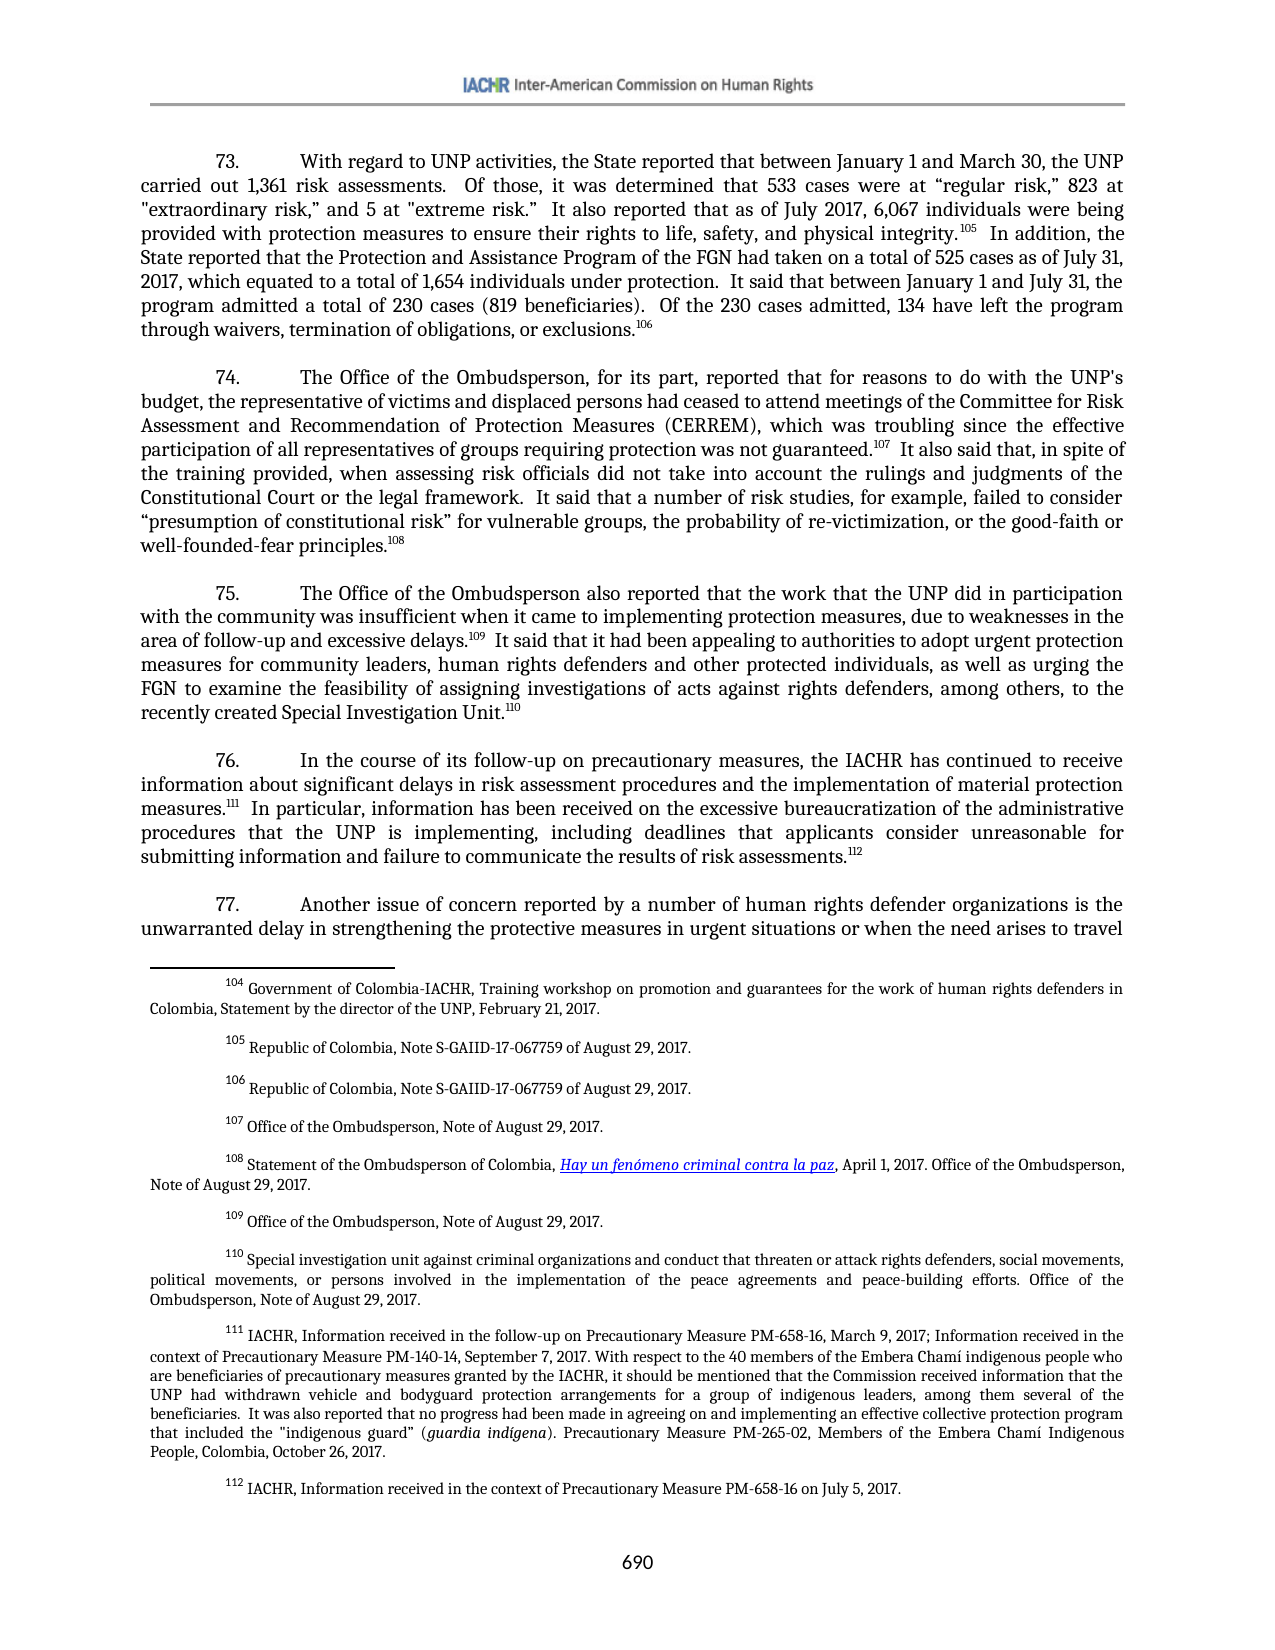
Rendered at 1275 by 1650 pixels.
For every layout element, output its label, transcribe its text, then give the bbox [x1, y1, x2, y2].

list In the course of its follow-up on precautionary measures, the IACHR has continued to receive information about significant delays in risk assessment procedures and the implementation of material protection measures. In particular, information has been received on the excessive bureaucratization of the administrative procedures that the UNP is implementing, including deadlines that applicants consider unreasonable for submitting information and failure to communicate the results of risk assessments. [141, 749, 1125, 869]
picture [451, 75, 824, 95]
list With regard to UNP activities, the State reported that between January 1 and March 30, the UNP carried out 1,361 risk assessments. Of those, it was determined that 533 cases were at “regular risk,” 823 at "extraordinary risk,” and 5 at "extreme risk.” It also reported that as of July 2017, 6,067 individuals were being provided with protection measures to ensure their rights to life, safety, and physical integrity. In addition, the State reported that the Protection and Assistance Program of the FGN had taken on a total of 525 cases as of July 31, 2017, which equated to a total of 1,654 individuals under protection. It said that between January 1 and July 31, the program admitted a total of 230 cases (819 beneficiaries). Of the 230 cases admitted, 134 have left the program through waivers, termination of obligations, or exclusions. [141, 150, 1125, 342]
list The Office of the Ombudsperson, for its part, reported that for reasons to do with the UNP's budget, the representative of victims and displaced persons had ceased to attend meetings of the Committee for Risk Assessment and Recommendation of Protection Measures (CERREM), which was troubling since the effective participation of all representatives of groups requiring protection was not guaranteed. It also said that, in spite of the training provided, when assessing risk officials did not take into account the rulings and judgments of the Constitutional Court or the legal framework. It said that a number of risk studies, for example, failed to consider “presumption of constitutional risk” for vulnerable groups, the probability of re-victimization, or the good-faith or well-founded-fear principles. [141, 366, 1125, 557]
list Another issue of concern reported by a number of human rights defender organizations is the unwarranted delay in strengthening the protective measures in urgent situations or when the need arises to travel to areas in the country’s interior. The Commission was told that beneficiaries either travel on their own to places of risk, or are unable to travel when they need to. For example, the Inter-Church Justice and Peace Commission reported that Yomaira Mendoza, a beneficiary, was unable to travel to her farm, which is her place of work, owing to the lack of "suitable and effective measures" for her protection. The Commission considers it particularly important that the State redouble its efforts to ensure effective protection for beneficiaries of the protection mechanism. [141, 893, 1125, 941]
list The Office of the Ombudsperson also reported that the work that the UNP did in participation with the community was insufficient when it came to implementing protection measures, due to weaknesses in the area of follow-up and excessive delays. It said that it had been appealing to authorities to adopt urgent protection measures for community leaders, human rights defenders and other protected individuals, as well as urging the FGN to examine the feasibility of assigning investigations of acts against rights defenders, among others, to the recently created Special Investigation Unit. [141, 581, 1125, 725]
